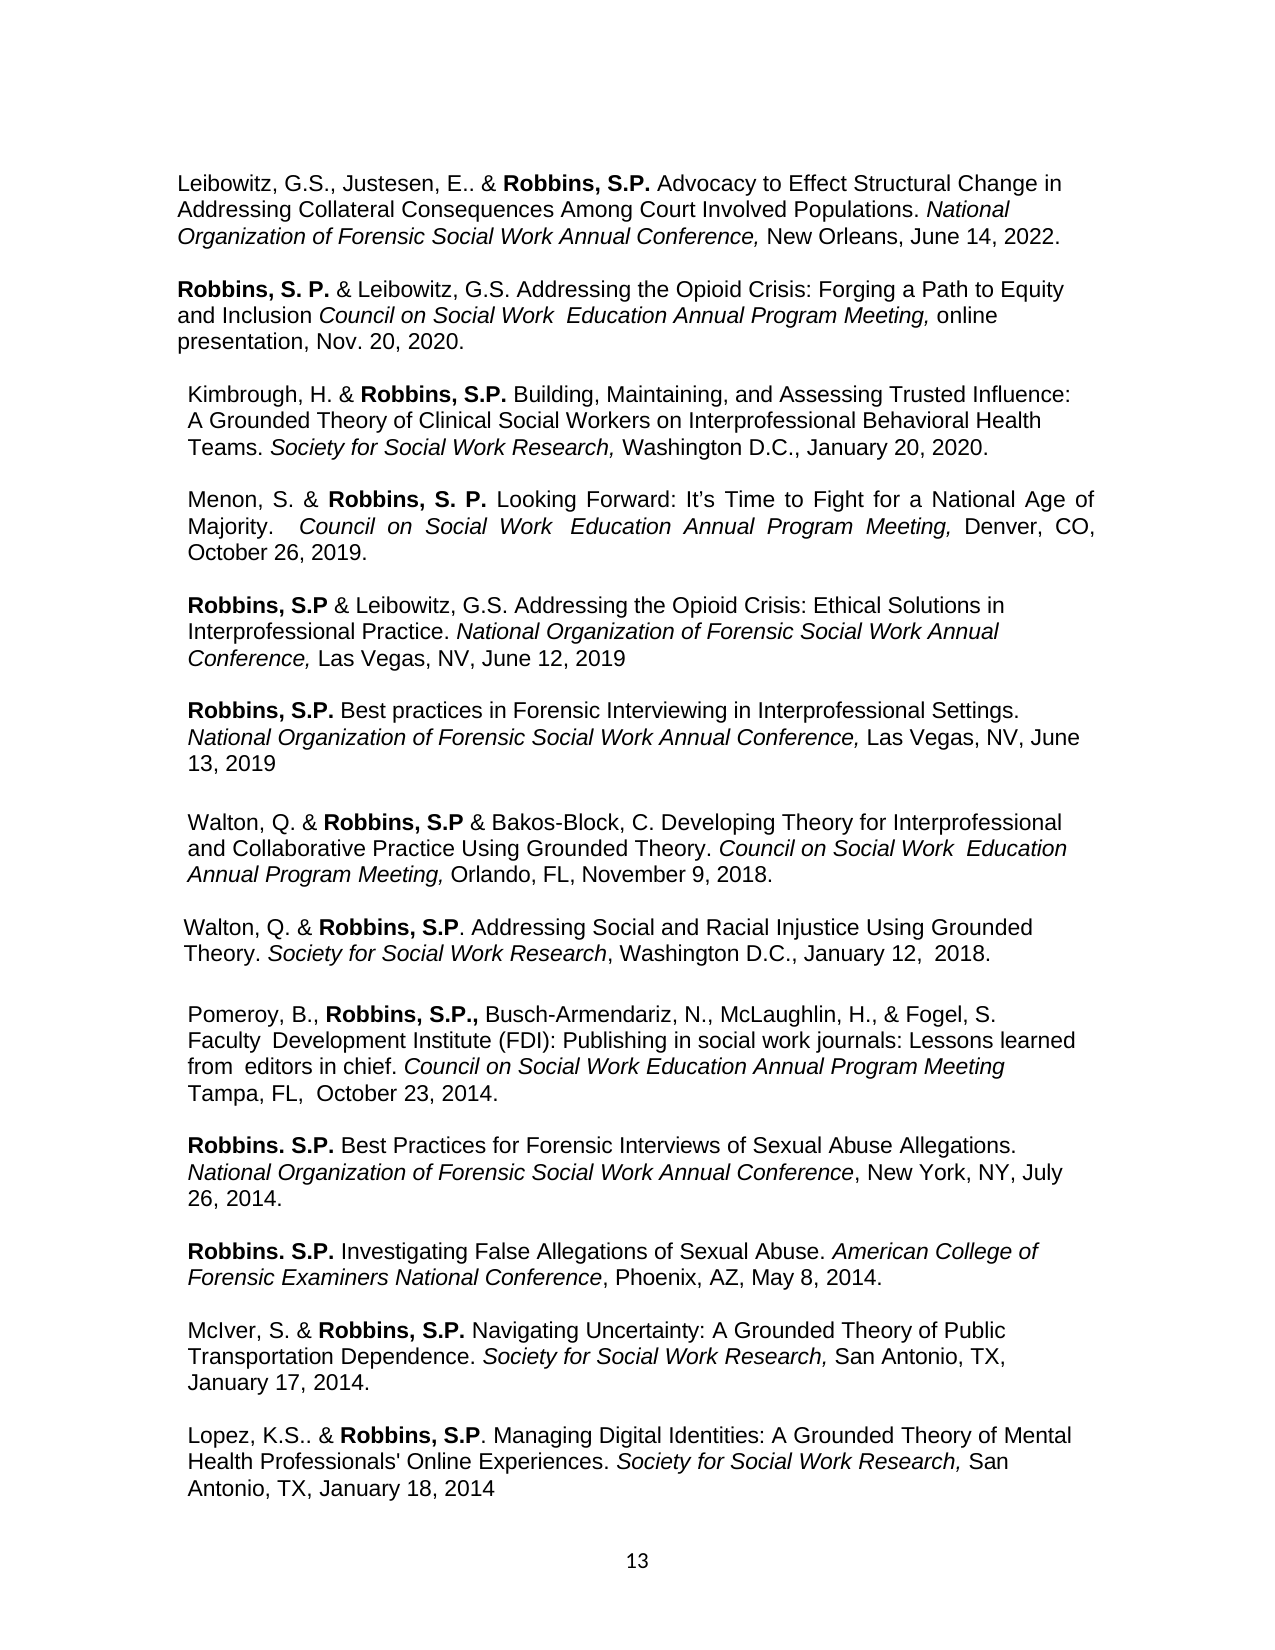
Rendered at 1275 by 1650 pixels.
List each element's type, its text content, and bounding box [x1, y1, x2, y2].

text Robbins, S.P & Leibowitz, G.S. Addressing the Opioid Crisis: Ethical Solutions in Interprofessional Practice. National Organization of Forensic Social Work Annual Conference, Las Vegas, NV, June 12, 2019 [187, 592, 1096, 671]
text Robbins, S.P. Best practices in Forensic Interviewing in Interprofessional Settings. National Organization of Forensic Social Work Annual Conference, Las Vegas, NV, June 13, 2019 [187, 697, 1096, 776]
text Walton, Q. & Robbins, S.P. Addressing Social and Racial Injustice Using Grounded [177, 914, 1096, 940]
text Kimbrough, H. & Robbins, S.P. Building, Maintaining, and Assessing Trusted Influence: A Grounded Theory of Clinical Social Workers on Interprofessional Behavioral Health Teams. Society for Social Work Research, Washington D.C., January 20, 2020. [187, 381, 1079, 460]
text Robbins. S.P. Investigating False Allegations of Sexual Abuse. American College of Forensic Examiners National Conference, Phoenix, AZ, May 8, 2014. [187, 1238, 1079, 1290]
text Robbins, S. P. & Leibowitz, G.S. Addressing the Opioid Crisis: Forging a Path to Equity and Inclusion Council on Social Work Education Annual Program Meeting, online presentation, Nov. 20, 2020. [177, 276, 1096, 354]
text Lopez, K.S.. & Robbins, S.P. Managing Digital Identities: A Grounded Theory of Mental Health Professionals' Online Experiences. Society for Social Work Research, San Antonio, TX, January 18, 2014 [187, 1422, 1079, 1501]
text Pomeroy, B., Robbins, S.P., Busch-Armendariz, N., McLaughlin, H., & Fogel, S. Faculty Development Institute (FDI): Publishing in social work journals: Lessons learned from editors in chief. Council on Social Work Education Annual Program Meeting Tampa, FL, October 23, 2014. [187, 1001, 1079, 1106]
text Menon, S. & Robbins, S. P. Looking Forward: It’s Time to Fight for a National Age of Majority. Council on Social Work Education Annual Program Meeting, Denver, CO, October 26, 2019. [187, 486, 1096, 565]
text Theory. Society for Social Work Research, Washington D.C., January 12, 2018. [177, 940, 1096, 967]
text Leibowitz, G.S., Justesen, E.. & Robbins, S.P. Advocacy to Effect Structural Change in Addressing Collateral Consequences Among Court Involved Populations. National Organization of Forensic Social Work Annual Conference, New Orleans, June 14, 2022. [177, 170, 1096, 249]
text McIver, S. & Robbins, S.P. Navigating Uncertainty: A Grounded Theory of Public Transportation Dependence. Society for Social Work Research, San Antonio, TX, January 17, 2014. [187, 1317, 1079, 1396]
text Robbins. S.P. Best Practices for Forensic Interviews of Sexual Abuse Allegations. National Organization of Forensic Social Work Annual Conference, New York, NY, July 26, 2014. [187, 1132, 1079, 1211]
text Walton, Q. & Robbins, S.P & Bakos-Block, C. Developing Theory for Interprofessional and Collaborative Practice Using Grounded Theory. Council on Social Work Education Annual Program Meeting, Orlando, FL, November 9, 2018. [187, 808, 1079, 888]
